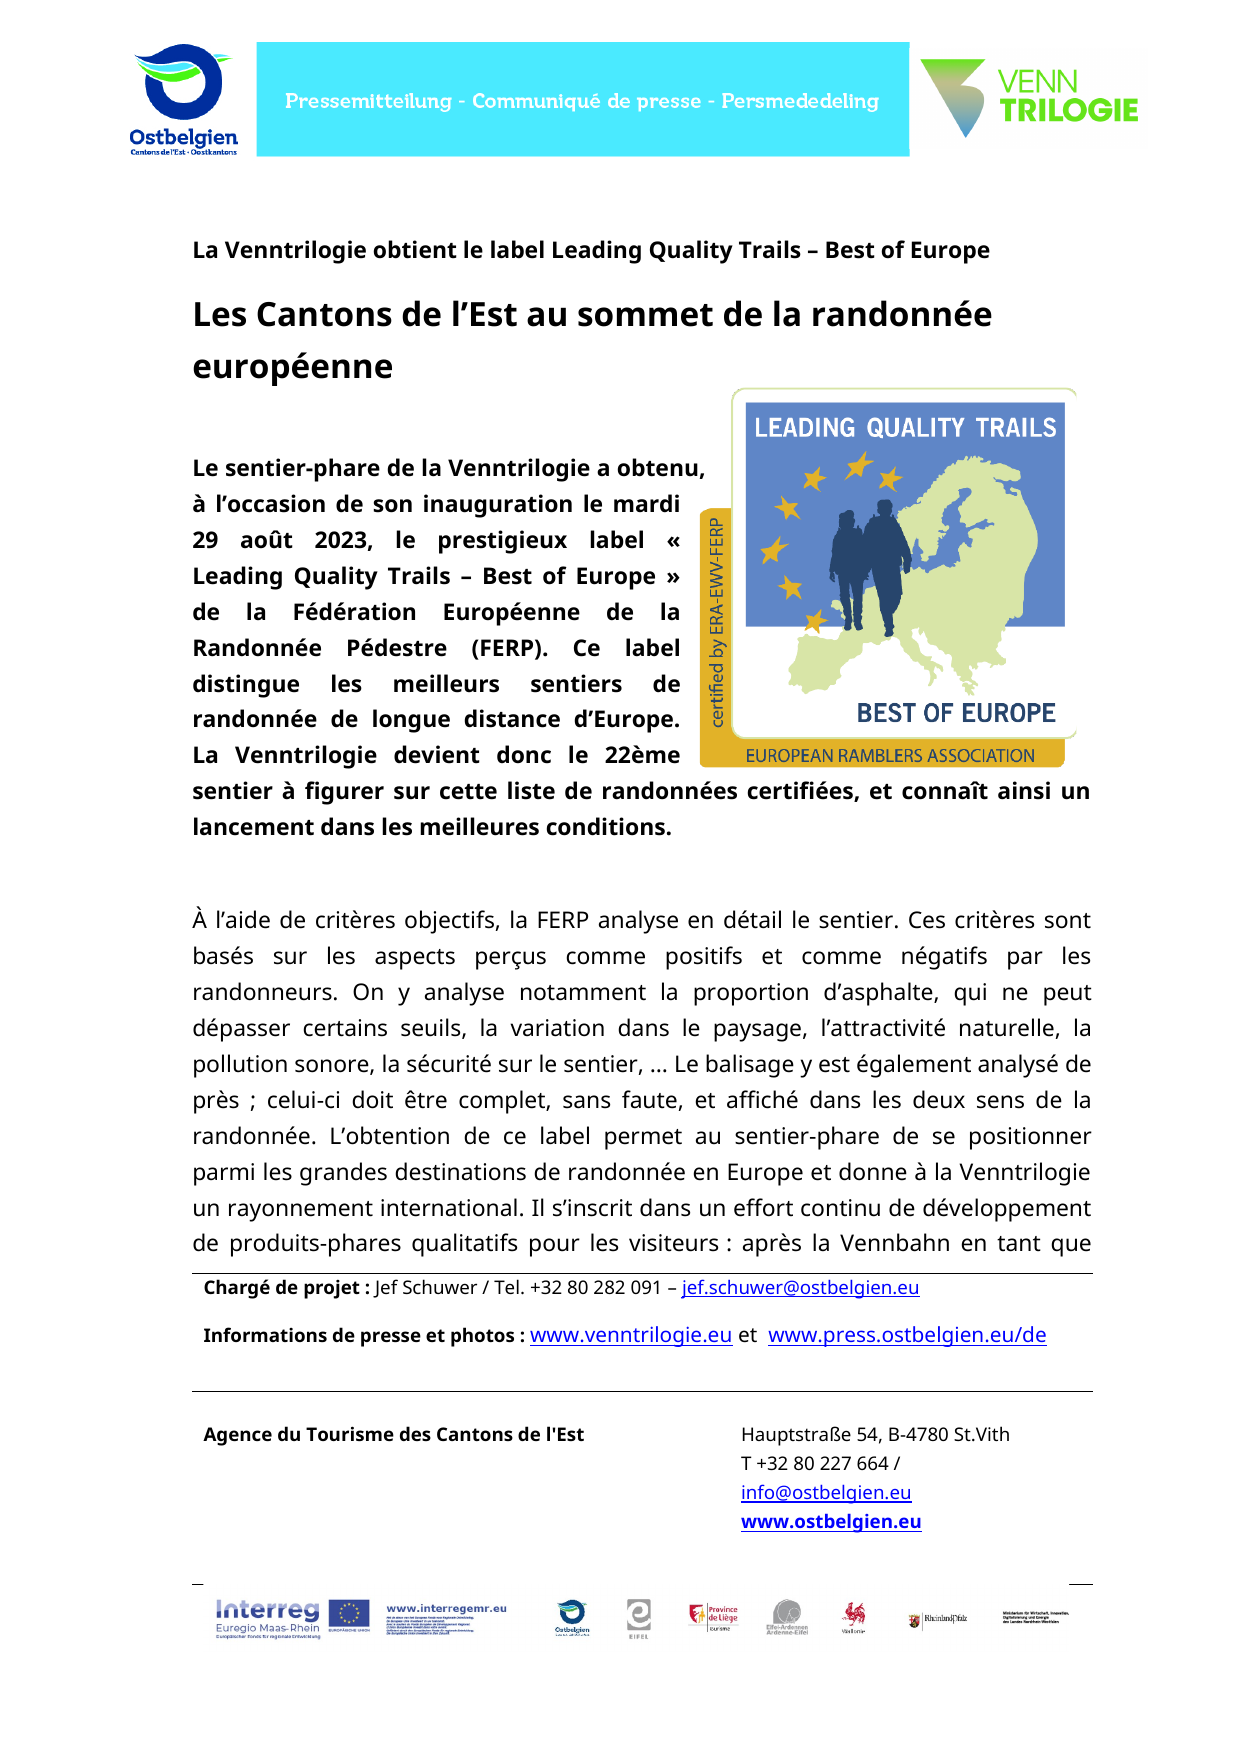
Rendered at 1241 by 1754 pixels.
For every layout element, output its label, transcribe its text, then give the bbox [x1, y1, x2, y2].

picture [698, 387, 1077, 766]
text La Venntrilogie obtient le label Leading Quality Trails – Best of Europe [192, 234, 1092, 265]
picture [203, 1584, 1070, 1652]
picture [111, 28, 1149, 170]
text Les Cantons de l’Est au sommet de la randonnée européenne [192, 291, 1092, 388]
